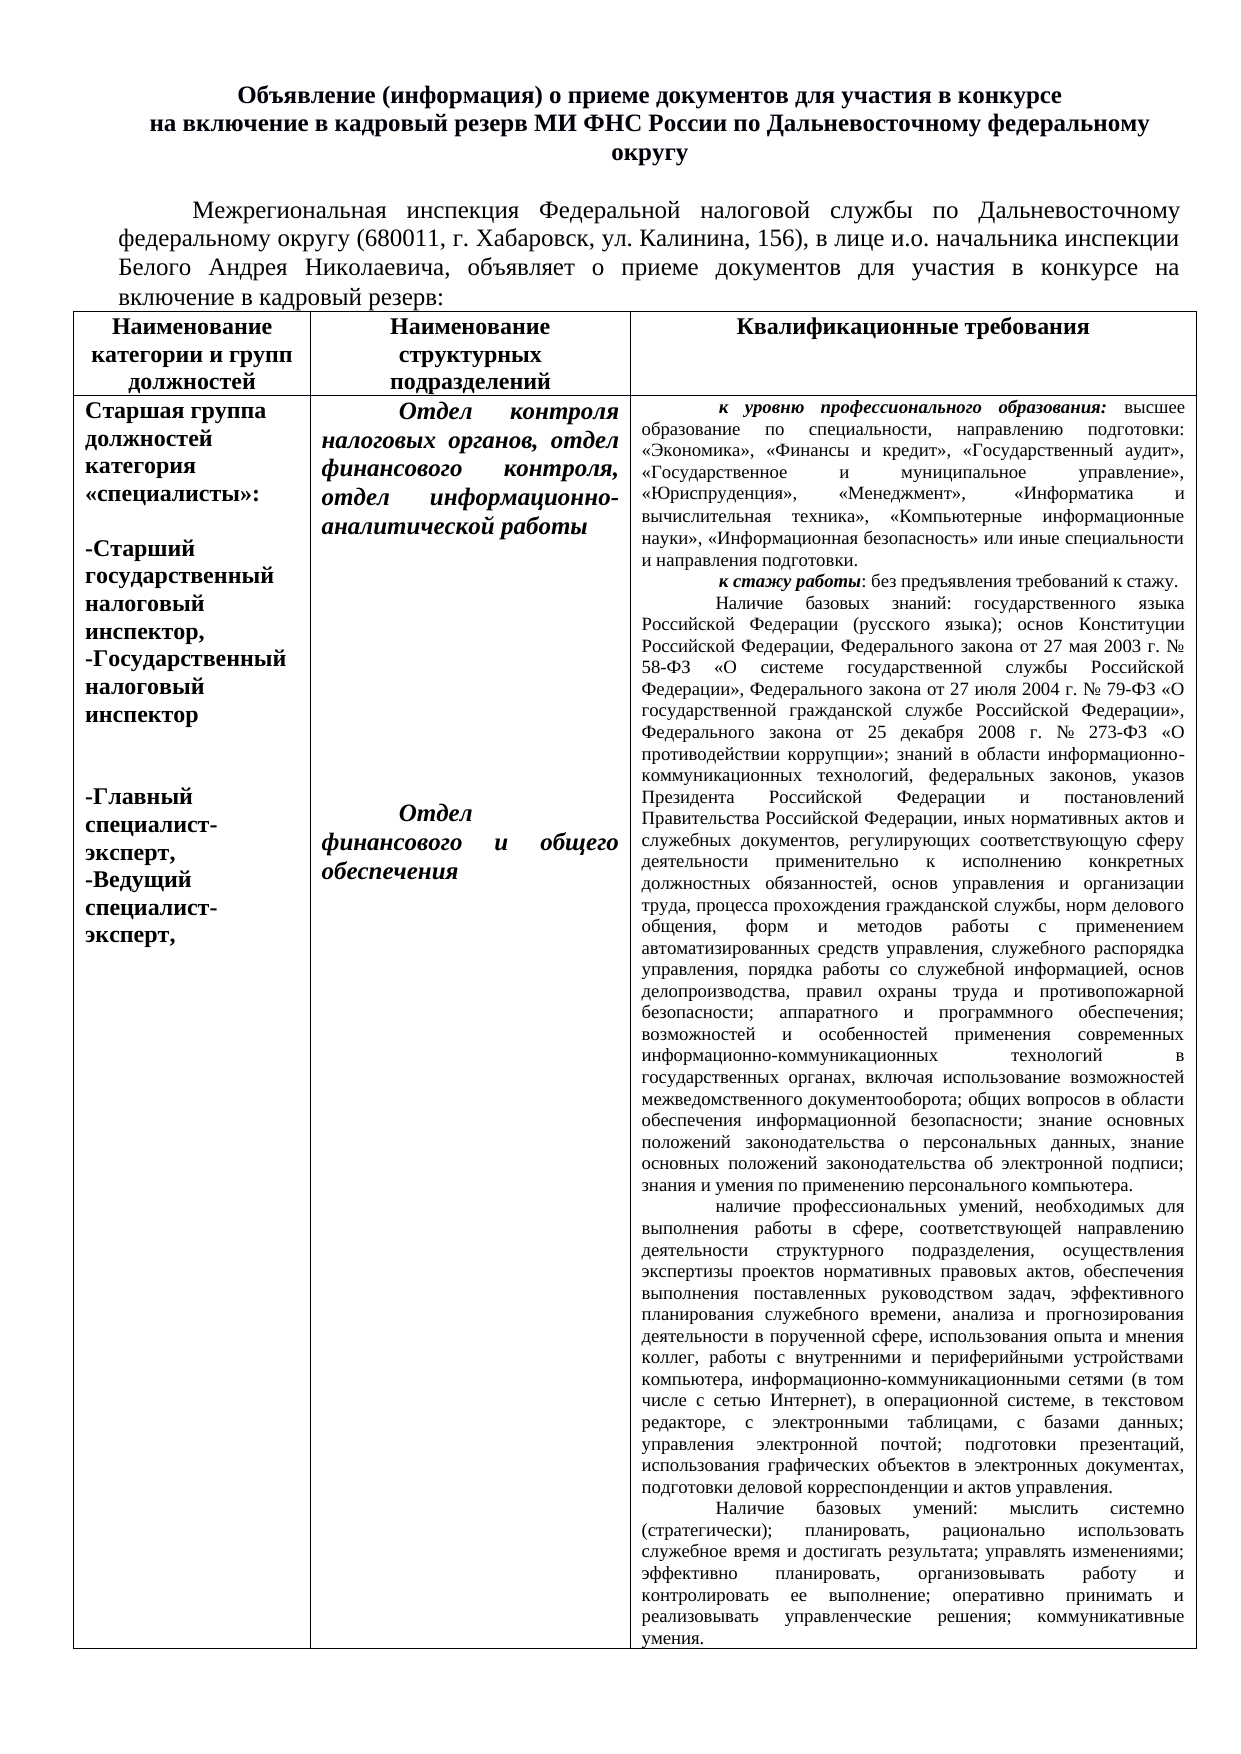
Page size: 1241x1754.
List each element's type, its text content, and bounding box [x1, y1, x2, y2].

table_header Наименование категории и групп должностей [74, 312, 310, 395]
table_header Наименование структурных подразделений [311, 312, 630, 395]
table_cell Старшая группа должностей категория «специалисты»: -Старший государственный налоговый инспектор, -Государственный налоговый инспектор -Главный специалист-эксперт, -Ведущий специалист-эксперт, [74, 396, 310, 1648]
table_cell к уровню профессионального образования: высшее образование по специальности, направлению подготовки: «Экономика», «Финансы и кредит», «Государственный аудит», «Государственное и муниципальное управление», «Юриспруденция», «Менеджмент», «Информатика и вычислительная техника», «Компьютерные информационные науки», «Информационная безопасность» или иные специальности и направления подготовки. к стажу работы: без предъявления требований к стажу. Наличие базовых знаний: государственного языка Российской Федерации (русского языка); основ Конституции Российской Федерации, Федерального закона от 27 мая 2003 г. № 58-ФЗ «О системе государственной службы Российской Федерации», Федерального закона от 27 июля 2004 г. № 79-ФЗ «О государственной гражданской службе Российской Федерации», Федерального закона от 25 декабря 2008 г. № 273-ФЗ «О противодействии коррупции»; знаний в области информационно-коммуникационных технологий, федеральных законов, указов Президента Российской Федерации и постановлений Правительства Российской Федерации, иных нормативных актов и служебных документов, регулирующих соответствующую сферу деятельности применительно к исполнению конкретных должностных обязанностей, основ управления и организации труда, процесса прохождения гражданской службы, норм делового общения, форм и методов работы с применением автоматизированных средств управления, служебного распорядка управления, порядка работы со служебной информацией, основ делопроизводства, правил охраны труда и противопожарной безопасности; аппаратного и программного обеспечения; возможностей и особенностей применения современных информационно-коммуникационных технологий в государственных органах, включая использование возможностей межведомственного документооборота; общих вопросов в области обеспечения информационной безопасности; знание основных положений законодательства о персональных данных, знание основных положений законодательства об электронной подписи; знания и умения по применению персонального компьютера. наличие профессиональных умений, необходимых для выполнения работы в сфере, соответствующей направлению деятельности структурного подразделения, осуществления экспертизы проектов нормативных правовых актов, обеспечения выполнения поставленных руководством задач, эффективного планирования служебного времени, анализа и прогнозирования деятельности в порученной сфере, использования опыта и мнения коллег, работы с внутренними и периферийными устройствами компьютера, информационно-коммуникационными сетями (в том числе с сетью Интернет), в операционной системе, в текстовом редакторе, с электронными таблицами, с базами данных; управления электронной почтой; подготовки презентаций, использования графических объектов в электронных документах, подготовки деловой корреспонденции и актов управления. Наличие базовых умений: мыслить системно (стратегически); планировать, рационально использовать служебное время и достигать результата; управлять изменениями; эффективно планировать, организовывать работу и контролировать ее выполнение; оперативно принимать и реализовывать управленческие решения; коммуникативные умения. [631, 396, 1196, 1648]
table_header Квалификационные требования [631, 312, 1196, 395]
table_cell Отдел контроля налоговых органов, отдел финансового контроля, отдел информационно-аналитической работы Отдел финансового и общего обеспечения [311, 396, 630, 1648]
text Межрегиональная инспекция Федеральной налоговой службы по Дальневосточному федеральному округу (680011, г. Хабаровск, ул. Калинина, 156), в лице и.о. начальника инспекции Белого Андрея Николаевича, объявляет о приеме документов для участия в конкурсе на включение в кадровый резерв: [118, 195, 1181, 311]
subtitle на включение в кадровый резерв МИ ФНС России по Дальневосточному федеральному округу [118, 108, 1181, 166]
subtitle Объявление (информация) о приеме документов для участия в конкурсе [118, 80, 1181, 108]
